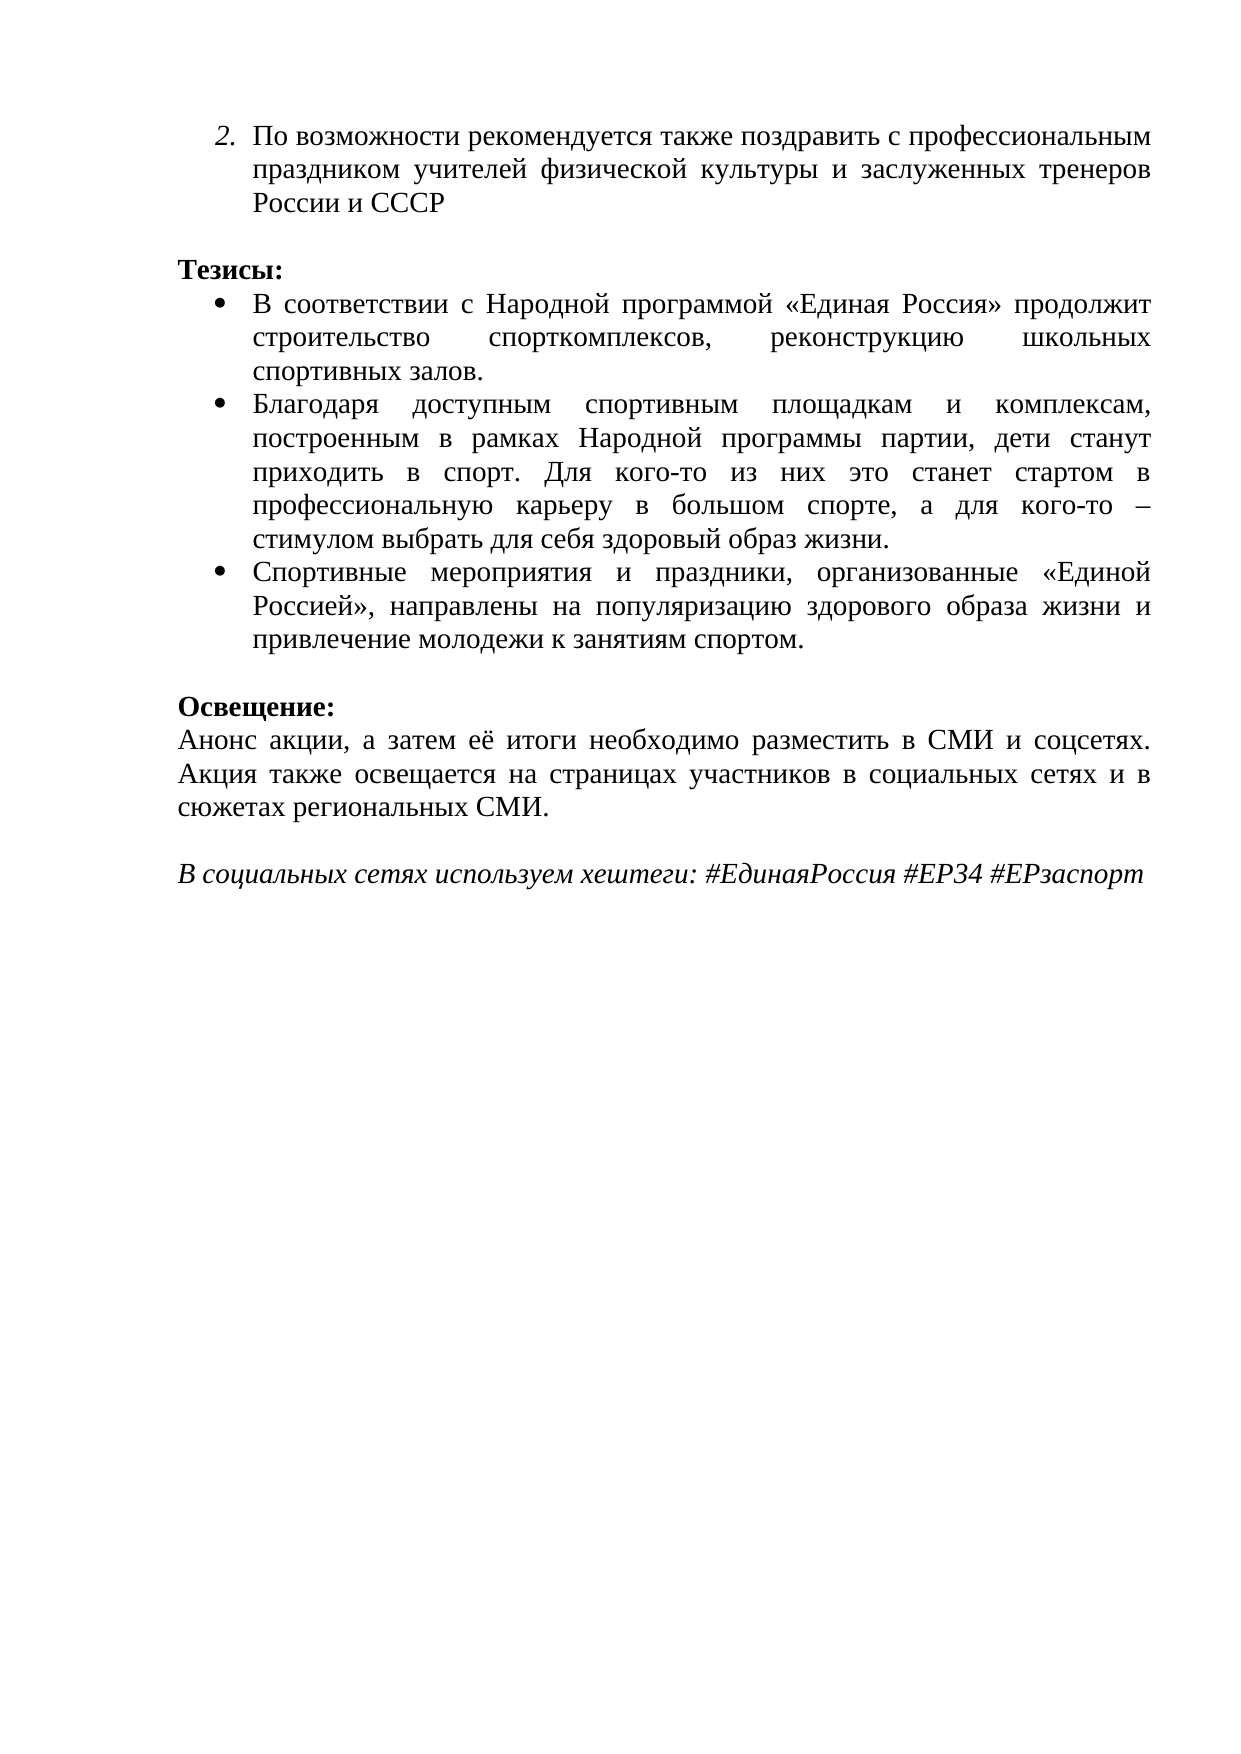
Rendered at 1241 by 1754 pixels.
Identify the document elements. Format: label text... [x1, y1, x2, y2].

text Анонс акции, а затем её итоги необходимо разместить в СМИ и соцсетях. Акция также освещается на страницах участников в социальных сетях и в сюжетах региональных СМИ. [177, 722, 1152, 823]
list По возможности рекомендуется также поздравить с профессиональным праздником учителей физической культуры и заслуженных тренеров России и СССР [215, 118, 1152, 219]
list Спортивные мероприятия и праздники, организованные «Единой Россией», направлены на популяризацию здорового образа жизни и привлечение молодежи к занятиям спортом. [215, 554, 1152, 655]
text Тезисы: [177, 252, 1152, 286]
text В социальных сетях используем хештеги: #ЕдинаяРоссия #ЕР34 #ЕРзаспорт [177, 856, 1152, 890]
list В соответствии с Народной программой «Единая Россия» продолжит строительство спорткомплексов, реконструкцию школьных спортивных залов. [215, 286, 1152, 387]
list Благодаря доступным спортивным площадкам и комплексам, построенным в рамках Народной программы партии, дети станут приходить в спорт. Для кого-то из них это станет стартом в профессиональную карьеру в большом спорте, а для кого-то – стимулом выбрать для себя здоровый образ жизни. [215, 387, 1152, 554]
text Освещение: [177, 689, 1152, 722]
